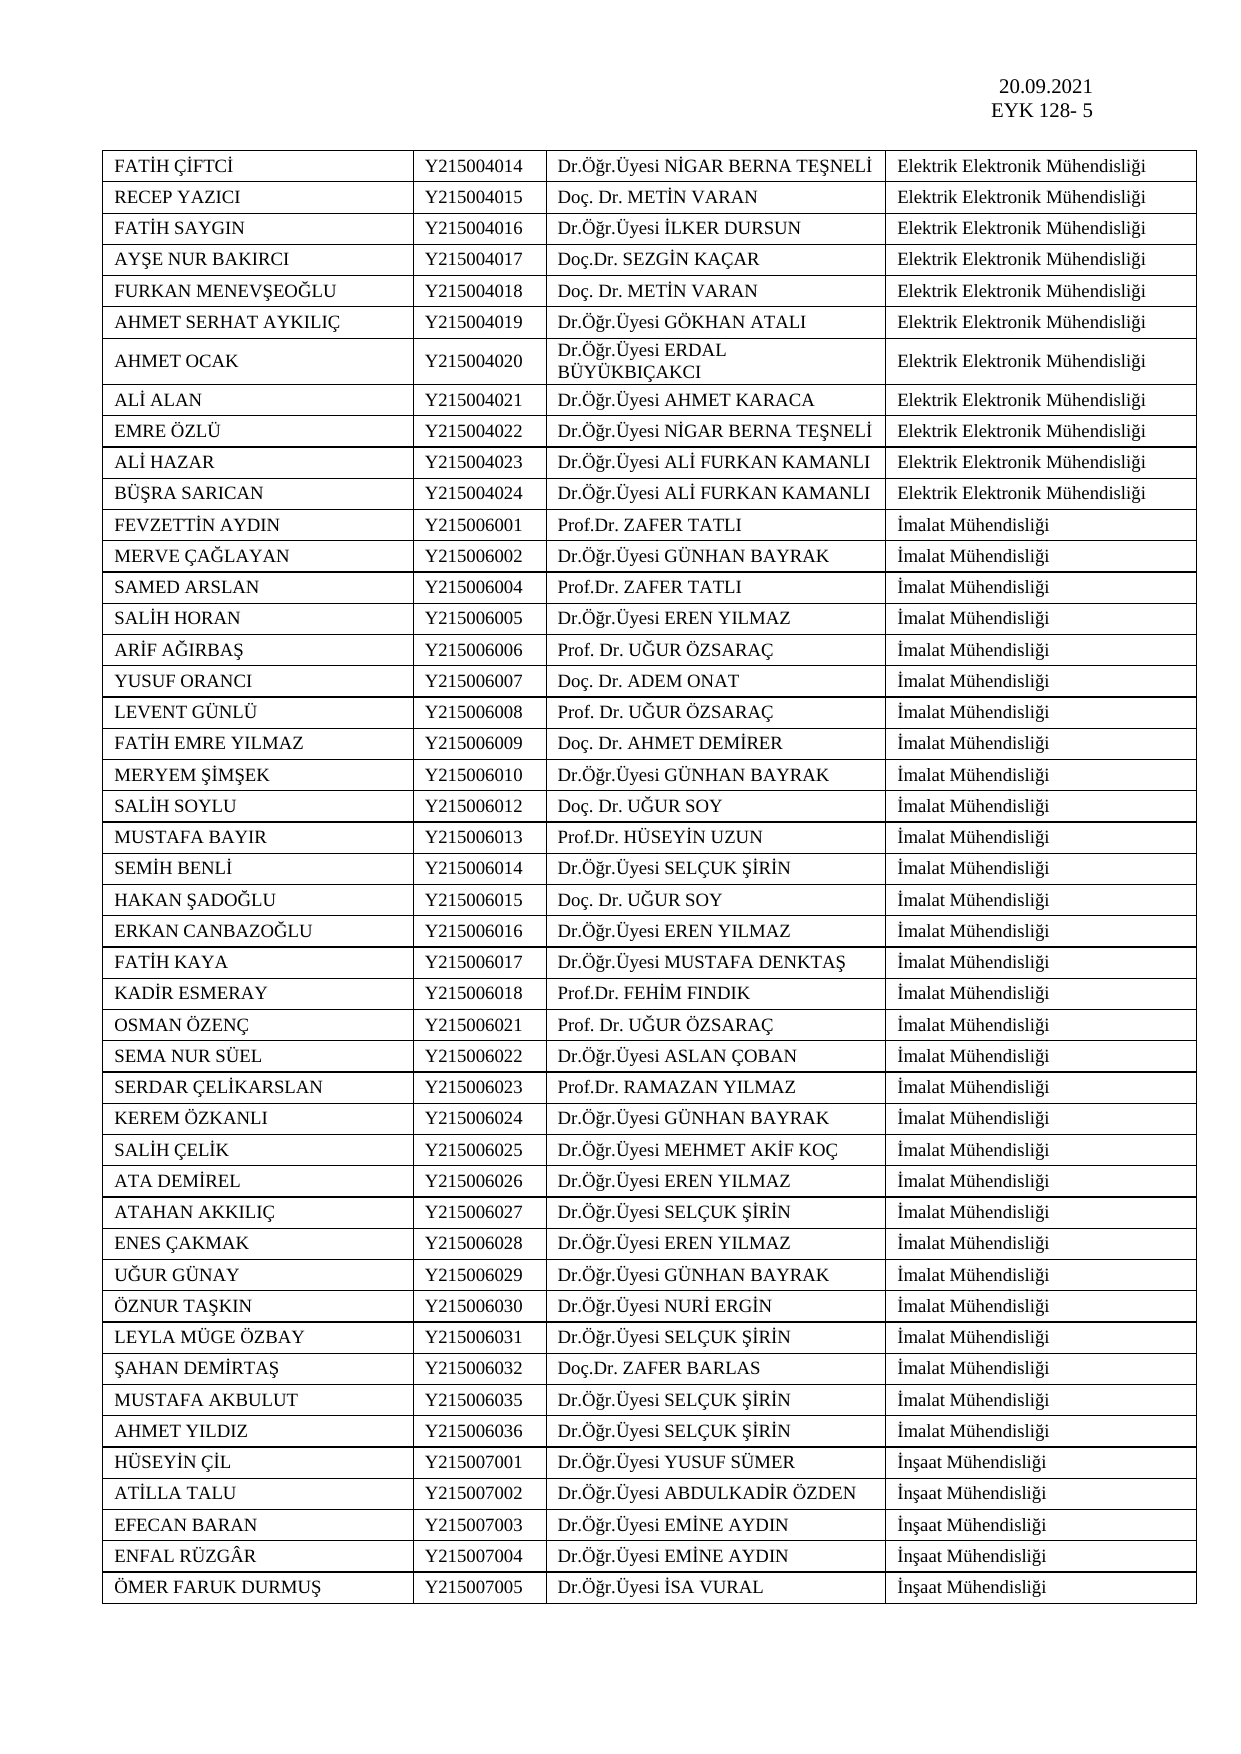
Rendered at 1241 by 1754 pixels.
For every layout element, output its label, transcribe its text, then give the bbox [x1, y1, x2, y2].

table_cell SERDAR ÇELİKARSLAN [103, 1073, 413, 1103]
table_cell Y215007005 [414, 1573, 546, 1603]
table_cell KEREM ÖZKANLI [103, 1104, 413, 1134]
table_cell Dr.Öğr.Üyesi ALİ FURKAN KAMANLI [547, 479, 885, 509]
table_cell Prof.Dr. ZAFER TATLI [547, 510, 885, 540]
table_cell Dr.Öğr.Üyesi SELÇUK ŞİRİN [547, 1323, 885, 1353]
table_cell Y215006006 [414, 635, 546, 665]
table_cell Y215006007 [414, 666, 546, 696]
table_cell Y215006023 [414, 1073, 546, 1103]
table_cell MUSTAFA AKBULUT [103, 1385, 413, 1415]
table_cell Dr.Öğr.Üyesi GÜNHAN BAYRAK [547, 541, 885, 571]
table_cell Dr.Öğr.Üyesi SELÇUK ŞİRİN [547, 1198, 885, 1228]
table_cell Y215006035 [414, 1385, 546, 1415]
table_cell Y215006017 [414, 948, 546, 978]
table_cell İmalat Mühendisliği [886, 948, 1196, 978]
table_cell İmalat Mühendisliği [886, 510, 1196, 540]
table_cell İmalat Mühendisliği [886, 823, 1196, 853]
table_cell ERKAN CANBAZOĞLU [103, 916, 413, 946]
table_cell Dr.Öğr.Üyesi MUSTAFA DENKTAŞ [547, 948, 885, 978]
table_cell Dr.Öğr.Üyesi EREN YILMAZ [547, 916, 885, 946]
table_cell İmalat Mühendisliği [886, 729, 1196, 759]
table_cell Y215004022 [414, 416, 546, 446]
table_cell Elektrik Elektronik Mühendisliği [886, 307, 1196, 337]
table_cell İmalat Mühendisliği [886, 1291, 1196, 1321]
table_cell ŞAHAN DEMİRTAŞ [103, 1354, 413, 1384]
table_cell Y215004016 [414, 214, 546, 244]
table_cell Dr.Öğr.Üyesi GÖKHAN ATALI [547, 307, 885, 337]
table_cell Dr.Öğr.Üyesi SELÇUK ŞİRİN [547, 854, 885, 884]
table_cell İmalat Mühendisliği [886, 1323, 1196, 1353]
table_cell İmalat Mühendisliği [886, 854, 1196, 884]
table_cell Y215006021 [414, 1010, 546, 1040]
table_cell İmalat Mühendisliği [886, 1260, 1196, 1290]
table_cell SALİH HORAN [103, 604, 413, 634]
table_cell Y215006031 [414, 1323, 546, 1353]
table_cell SALİH ÇELİK [103, 1135, 413, 1165]
table_cell İmalat Mühendisliği [886, 1385, 1196, 1415]
table_cell Dr.Öğr.Üyesi İLKER DURSUN [547, 214, 885, 244]
table_cell Y215004019 [414, 307, 546, 337]
table_cell İmalat Mühendisliği [886, 1354, 1196, 1384]
table_cell Dr.Öğr.Üyesi GÜNHAN BAYRAK [547, 1104, 885, 1134]
table_cell İnşaat Mühendisliği [886, 1510, 1196, 1540]
table_cell Dr.Öğr.Üyesi ALİ FURKAN KAMANLI [547, 448, 885, 478]
table_cell Elektrik Elektronik Mühendisliği [886, 448, 1196, 478]
table_cell Y215004023 [414, 448, 546, 478]
table_cell Dr.Öğr.Üyesi SELÇUK ŞİRİN [547, 1385, 885, 1415]
table_cell Dr.Öğr.Üyesi GÜNHAN BAYRAK [547, 1260, 885, 1290]
table_cell İmalat Mühendisliği [886, 1135, 1196, 1165]
table_cell Y215006015 [414, 885, 546, 915]
table_cell Dr.Öğr.Üyesi ERDAL BÜYÜKBIÇAKCI [547, 339, 885, 384]
table_cell SEMA NUR SÜEL [103, 1041, 413, 1071]
table_cell İmalat Mühendisliği [886, 1010, 1196, 1040]
table_cell Y215004014 [414, 151, 546, 181]
table_cell FATİH KAYA [103, 948, 413, 978]
table_cell Dr.Öğr.Üyesi İSA VURAL [547, 1573, 885, 1603]
table_cell İmalat Mühendisliği [886, 1104, 1196, 1134]
table_cell İmalat Mühendisliği [886, 1229, 1196, 1259]
table_cell İmalat Mühendisliği [886, 791, 1196, 821]
table_cell FATİH SAYGIN [103, 214, 413, 244]
table_cell İmalat Mühendisliği [886, 698, 1196, 728]
table_cell Y215006030 [414, 1291, 546, 1321]
table_cell UĞUR GÜNAY [103, 1260, 413, 1290]
table_cell RECEP YAZICI [103, 182, 413, 212]
table_cell Doç. Dr. UĞUR SOY [547, 791, 885, 821]
table_cell İmalat Mühendisliği [886, 1198, 1196, 1228]
table_cell ENFAL RÜZGÂR [103, 1541, 413, 1571]
table_cell Y215006026 [414, 1166, 546, 1196]
table_cell İmalat Mühendisliği [886, 573, 1196, 603]
table_cell SEMİH BENLİ [103, 854, 413, 884]
table_cell Y215006022 [414, 1041, 546, 1071]
table_cell Doç.Dr. ZAFER BARLAS [547, 1354, 885, 1384]
table_cell Dr.Öğr.Üyesi ABDULKADİR ÖZDEN [547, 1479, 885, 1509]
table_cell HÜSEYİN ÇİL [103, 1448, 413, 1478]
table_cell Y215006018 [414, 979, 546, 1009]
table_cell Y215006028 [414, 1229, 546, 1259]
table_cell Y215006002 [414, 541, 546, 571]
table_cell İmalat Mühendisliği [886, 666, 1196, 696]
table_cell ATAHAN AKKILIÇ [103, 1198, 413, 1228]
table_cell İnşaat Mühendisliği [886, 1573, 1196, 1603]
table_cell Dr.Öğr.Üyesi SELÇUK ŞİRİN [547, 1416, 885, 1446]
table_cell FEVZETTİN AYDIN [103, 510, 413, 540]
table_cell ENES ÇAKMAK [103, 1229, 413, 1259]
table_cell İmalat Mühendisliği [886, 541, 1196, 571]
table_cell Y215006024 [414, 1104, 546, 1134]
table_cell Dr.Öğr.Üyesi NİGAR BERNA TEŞNELİ [547, 416, 885, 446]
table_cell Y215004020 [414, 339, 546, 384]
table_cell Dr.Öğr.Üyesi NİGAR BERNA TEŞNELİ [547, 151, 885, 181]
table_cell İnşaat Mühendisliği [886, 1479, 1196, 1509]
table_cell İmalat Mühendisliği [886, 1166, 1196, 1196]
table_cell ARİF AĞIRBAŞ [103, 635, 413, 665]
table_cell Y215004018 [414, 276, 546, 306]
table_cell AYŞE NUR BAKIRCI [103, 245, 413, 275]
table_cell ÖMER FARUK DURMUŞ [103, 1573, 413, 1603]
table_cell Elektrik Elektronik Mühendisliği [886, 182, 1196, 212]
table_cell İmalat Mühendisliği [886, 604, 1196, 634]
table_cell Y215006010 [414, 760, 546, 790]
table_cell Y215007004 [414, 1541, 546, 1571]
table_cell SALİH SOYLU [103, 791, 413, 821]
table_cell Y215006036 [414, 1416, 546, 1446]
table_cell FATİH EMRE YILMAZ [103, 729, 413, 759]
table_cell Y215007002 [414, 1479, 546, 1509]
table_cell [886, 151, 1196, 181]
table_cell Y215006009 [414, 729, 546, 759]
table_cell Prof.Dr. RAMAZAN YILMAZ [547, 1073, 885, 1103]
table_cell Dr.Öğr.Üyesi YUSUF SÜMER [547, 1448, 885, 1478]
table_cell Y215006025 [414, 1135, 546, 1165]
table_cell ALİ HAZAR [103, 448, 413, 478]
table_cell Y215006016 [414, 916, 546, 946]
table_cell Doç.Dr. SEZGİN KAÇAR [547, 245, 885, 275]
table_cell MERVE ÇAĞLAYAN [103, 541, 413, 571]
table_cell Dr.Öğr.Üyesi EMİNE AYDIN [547, 1510, 885, 1540]
table_cell Prof.Dr. FEHİM FINDIK [547, 979, 885, 1009]
table_cell Y215004015 [414, 182, 546, 212]
table_cell İmalat Mühendisliği [886, 635, 1196, 665]
table_cell Y215006027 [414, 1198, 546, 1228]
table_cell Doç. Dr. METİN VARAN [547, 182, 885, 212]
table_cell KADİR ESMERAY [103, 979, 413, 1009]
table_cell Y215006032 [414, 1354, 546, 1384]
table_cell AHMET OCAK [103, 339, 413, 384]
table_cell Dr.Öğr.Üyesi ASLAN ÇOBAN [547, 1041, 885, 1071]
table_cell BÜŞRA SARICAN [103, 479, 413, 509]
table_cell İmalat Mühendisliği [886, 1073, 1196, 1103]
table_cell MUSTAFA BAYIR [103, 823, 413, 853]
table_cell Doç. Dr. METİN VARAN [547, 276, 885, 306]
table_cell LEVENT GÜNLÜ [103, 698, 413, 728]
table_cell OSMAN ÖZENÇ [103, 1010, 413, 1040]
table_cell FATİH ÇİFTCİ [103, 151, 413, 181]
table_cell Dr.Öğr.Üyesi EREN YILMAZ [547, 1229, 885, 1259]
table_cell ATİLLA TALU [103, 1479, 413, 1509]
table_cell Dr.Öğr.Üyesi AHMET KARACA [547, 385, 885, 415]
table_cell İnşaat Mühendisliği [886, 1448, 1196, 1478]
table_cell Elektrik Elektronik Mühendisliği [886, 385, 1196, 415]
table_cell ATA DEMİREL [103, 1166, 413, 1196]
table_cell İmalat Mühendisliği [886, 885, 1196, 915]
table_cell Elektrik Elektronik Mühendisliği [886, 276, 1196, 306]
table_cell Y215006008 [414, 698, 546, 728]
table_cell YUSUF ORANCI [103, 666, 413, 696]
table_cell Y215006029 [414, 1260, 546, 1290]
table_cell İnşaat Mühendisliği [886, 1541, 1196, 1571]
table_cell Prof.Dr. HÜSEYİN UZUN [547, 823, 885, 853]
table_cell Y215006014 [414, 854, 546, 884]
table_cell Y215006012 [414, 791, 546, 821]
table_cell Elektrik Elektronik Mühendisliği [886, 214, 1196, 244]
table_cell Prof. Dr. UĞUR ÖZSARAÇ [547, 1010, 885, 1040]
table_cell Dr.Öğr.Üyesi EREN YILMAZ [547, 1166, 885, 1196]
table_cell Y215006004 [414, 573, 546, 603]
table_cell İmalat Mühendisliği [886, 760, 1196, 790]
table_cell Y215004024 [414, 479, 546, 509]
table_cell FURKAN MENEVŞEOĞLU [103, 276, 413, 306]
table_cell İmalat Mühendisliği [886, 979, 1196, 1009]
table_cell Prof. Dr. UĞUR ÖZSARAÇ [547, 698, 885, 728]
table_cell Doç. Dr. ADEM ONAT [547, 666, 885, 696]
table_cell Y215007003 [414, 1510, 546, 1540]
table_cell Doç. Dr. AHMET DEMİRER [547, 729, 885, 759]
table_cell Dr.Öğr.Üyesi EMİNE AYDIN [547, 1541, 885, 1571]
table_cell Y215004021 [414, 385, 546, 415]
table_cell Y215006013 [414, 823, 546, 853]
table_cell AHMET YILDIZ [103, 1416, 413, 1446]
table_cell Y215006005 [414, 604, 546, 634]
table_cell Dr.Öğr.Üyesi NURİ ERGİN [547, 1291, 885, 1321]
table_cell Elektrik Elektronik Mühendisliği [886, 339, 1196, 384]
table_cell ÖZNUR TAŞKIN [103, 1291, 413, 1321]
table_cell İmalat Mühendisliği [886, 1041, 1196, 1071]
table_cell Y215007001 [414, 1448, 546, 1478]
table_cell Y215006001 [414, 510, 546, 540]
table_cell Dr.Öğr.Üyesi MEHMET AKİF KOÇ [547, 1135, 885, 1165]
table_cell LEYLA MÜGE ÖZBAY [103, 1323, 413, 1353]
table_cell Elektrik Elektronik Mühendisliği [886, 416, 1196, 446]
table_cell SAMED ARSLAN [103, 573, 413, 603]
table_cell EFECAN BARAN [103, 1510, 413, 1540]
table_cell Dr.Öğr.Üyesi GÜNHAN BAYRAK [547, 760, 885, 790]
table_cell Prof.Dr. ZAFER TATLI [547, 573, 885, 603]
table_cell İmalat Mühendisliği [886, 916, 1196, 946]
table_cell İmalat Mühendisliği [886, 1416, 1196, 1446]
table_cell MERYEM ŞİMŞEK [103, 760, 413, 790]
table_cell EMRE ÖZLÜ [103, 416, 413, 446]
table_cell Doç. Dr. UĞUR SOY [547, 885, 885, 915]
table_cell Elektrik Elektronik Mühendisliği [886, 479, 1196, 509]
table_cell ALİ ALAN [103, 385, 413, 415]
table_cell Y215004017 [414, 245, 546, 275]
table_cell Elektrik Elektronik Mühendisliği [886, 245, 1196, 275]
table_cell AHMET SERHAT AYKILIÇ [103, 307, 413, 337]
table_cell HAKAN ŞADOĞLU [103, 885, 413, 915]
table_cell Dr.Öğr.Üyesi EREN YILMAZ [547, 604, 885, 634]
table_cell Prof. Dr. UĞUR ÖZSARAÇ [547, 635, 885, 665]
